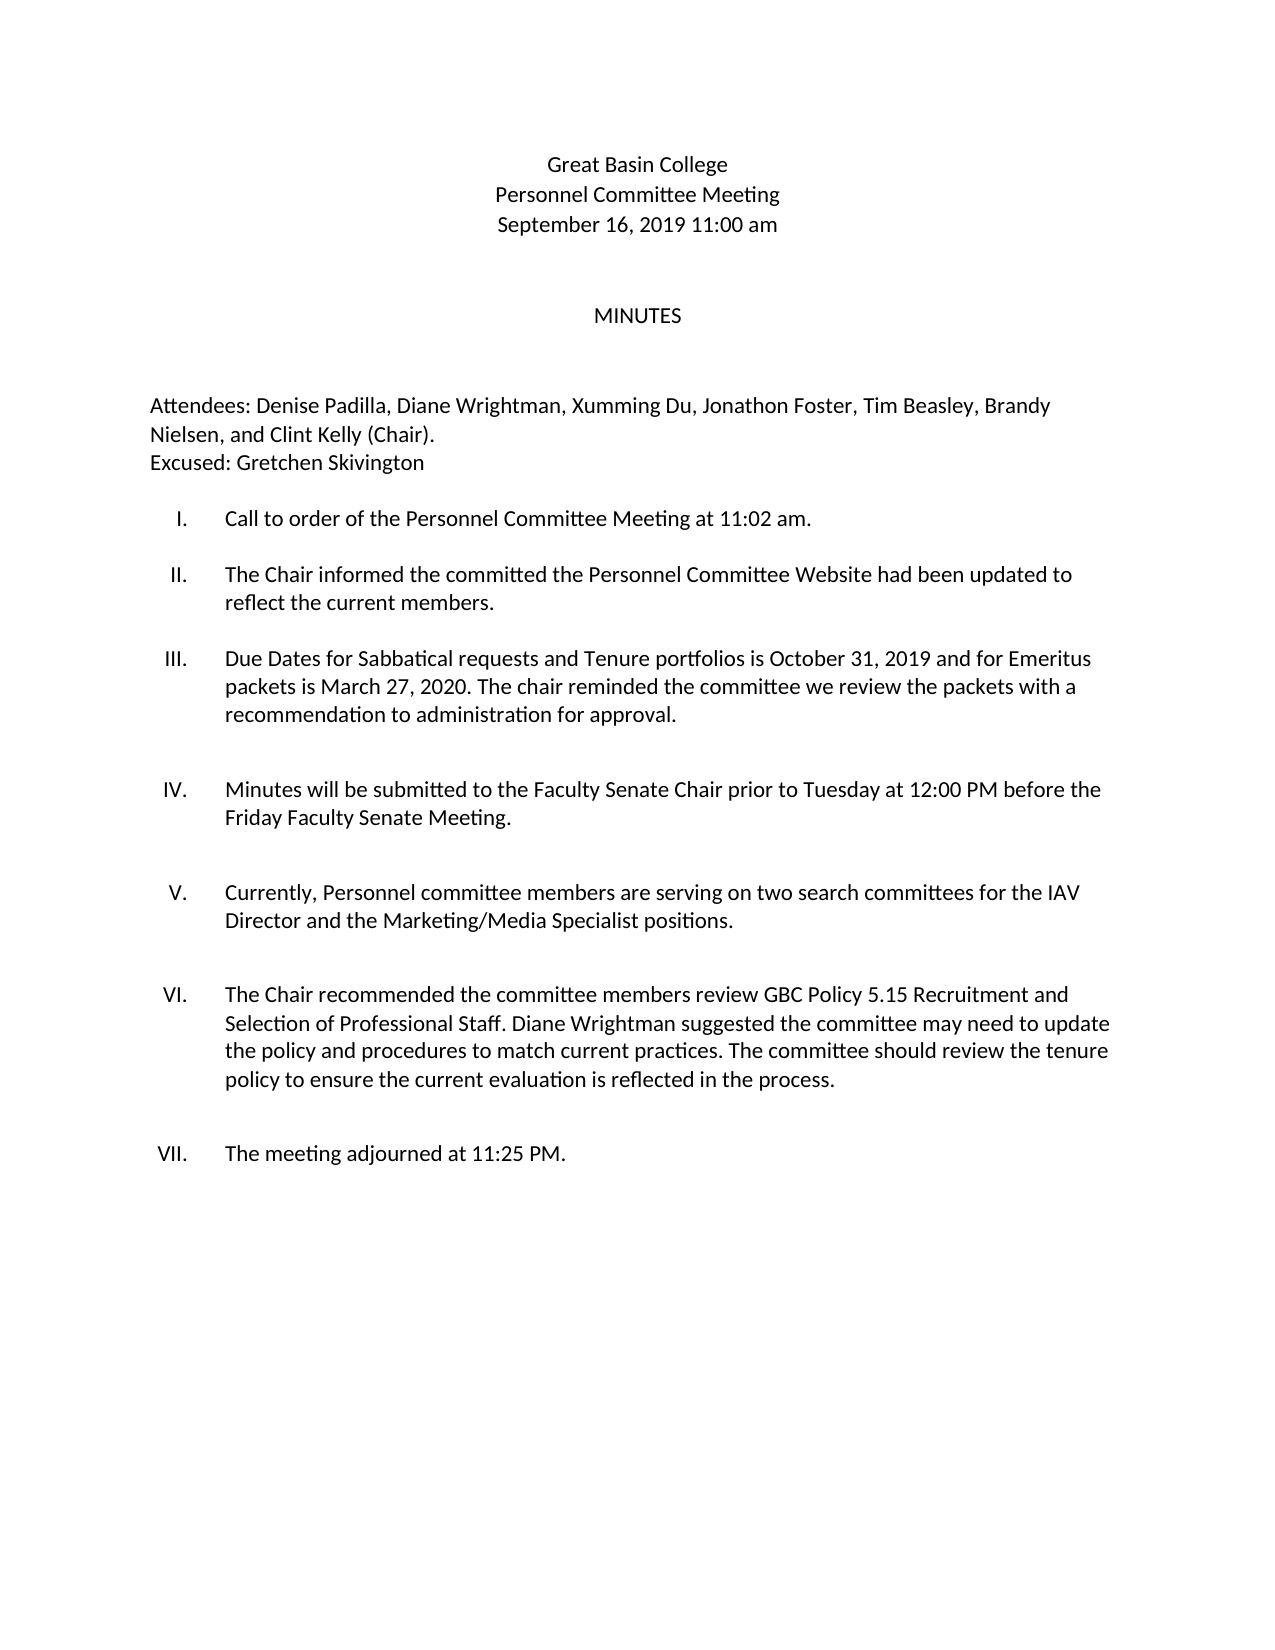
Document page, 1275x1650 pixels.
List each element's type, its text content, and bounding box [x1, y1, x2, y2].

list Call to order of the Personnel Committee Meeting at 11:02 am. [187, 504, 1125, 532]
list The Chair recommended the committee members review GBC Policy 5.15 Recruitment and Selection of Professional Staff. Diane Wrightman suggested the committee may need to update the policy and procedures to match current practices. The committee should review the tenure policy to ensure the current evaluation is reflected in the process. [187, 981, 1125, 1093]
text Excused: Gretchen Skivington [150, 448, 1125, 476]
list Currently, Personnel committee members are serving on two search committees for the IAV Director and the Marketing/Media Specialist positions. [187, 878, 1125, 934]
text September 16, 2019 11:00 am [150, 210, 1125, 238]
text Attendees: Denise Padilla, Diane Wrightman, Xumming Du, Jonathon Foster, Tim Beasley, Brandy Nielsen, and Clint Kelly (Chair). [150, 392, 1125, 448]
list Minutes will be submitted to the Faculty Senate Chair prior to Tuesday at 12:00 PM before the Friday Faculty Senate Meeting. [187, 775, 1125, 831]
text Personnel Committee Meeting [150, 180, 1125, 208]
list The Chair informed the committed the Personnel Committee Website had been updated to reflect the current members. [187, 560, 1125, 616]
text Great Basin College [150, 150, 1125, 178]
list Due Dates for Sabbatical requests and Tenure portfolios is October 31, 2019 and for Emeritus packets is March 27, 2020. The chair reminded the committee we review the packets with a recommendation to administration for approval. [187, 644, 1125, 728]
list The meeting adjourned at 11:25 PM. [187, 1139, 1125, 1168]
text MINUTES [150, 301, 1125, 329]
